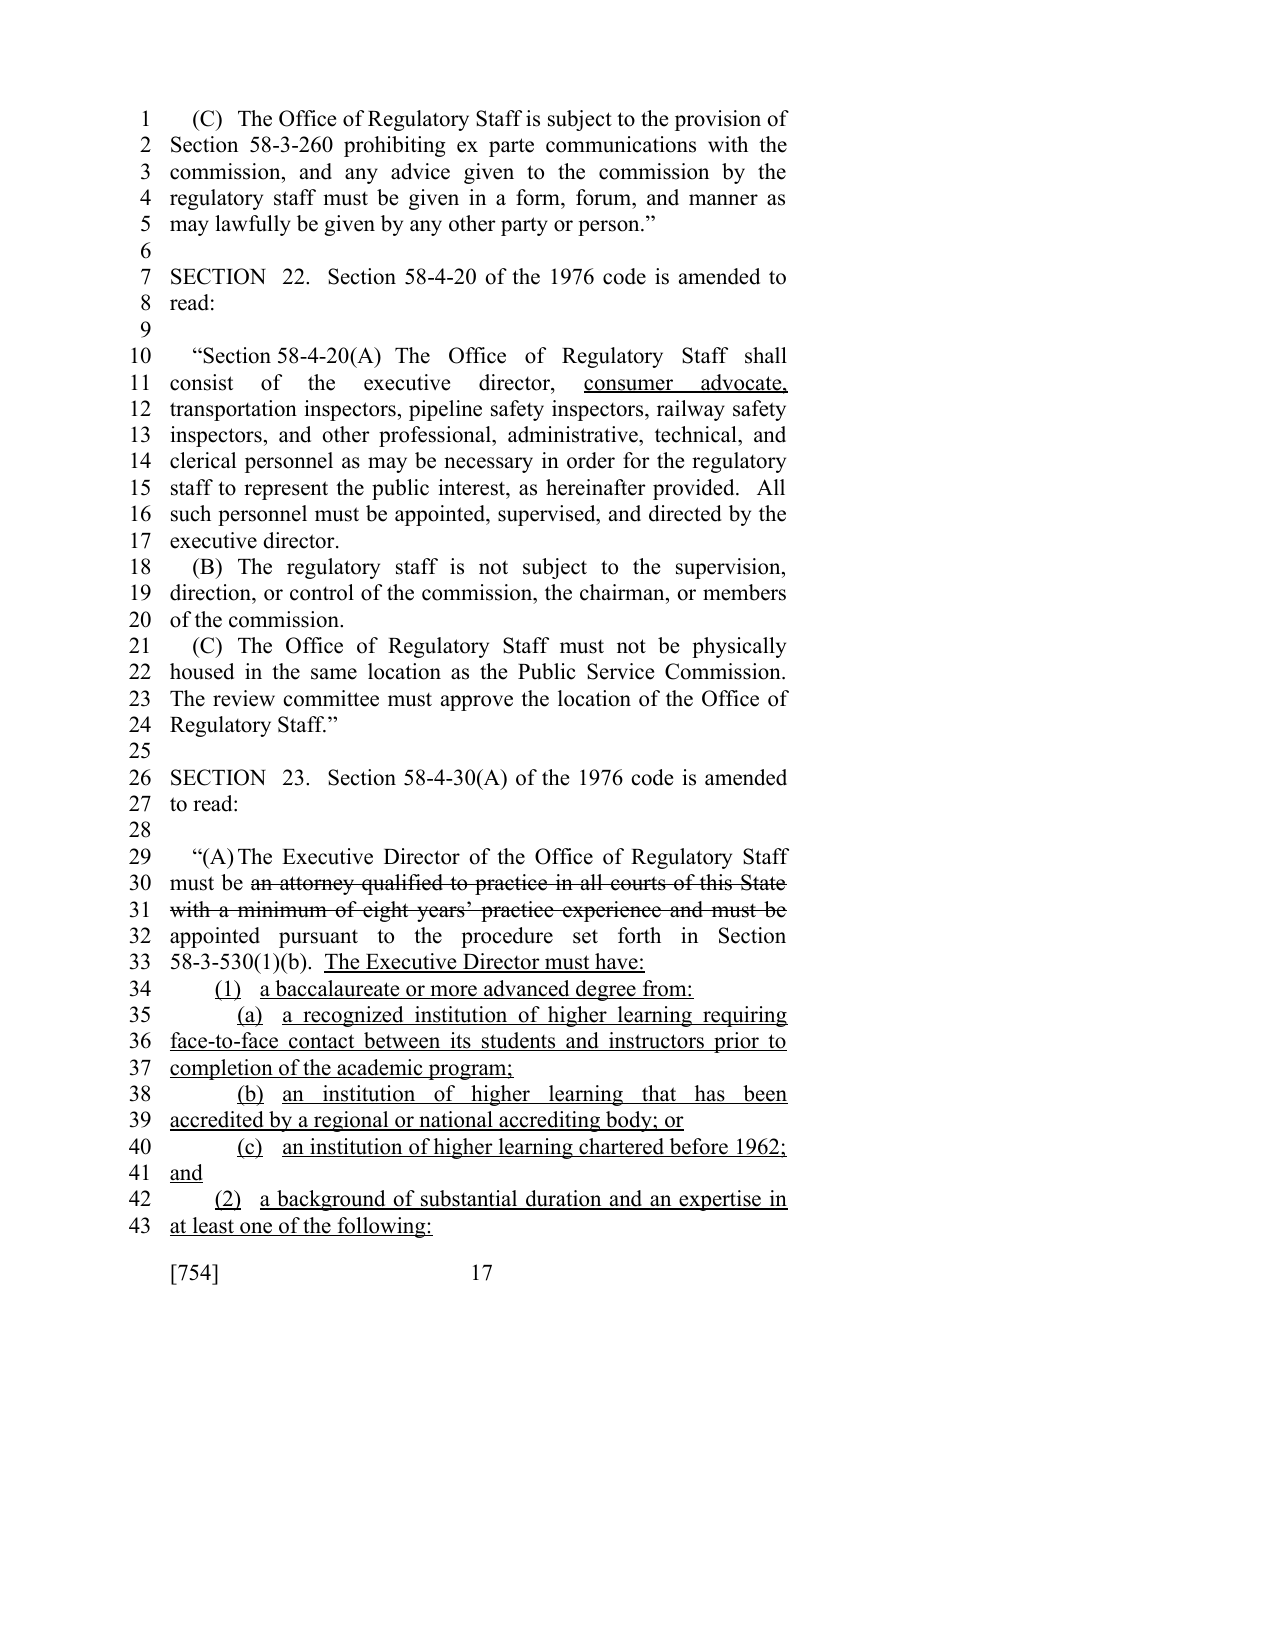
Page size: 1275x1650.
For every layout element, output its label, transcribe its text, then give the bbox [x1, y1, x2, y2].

text (a) a recognized institution of higher learning requiring face-to-face contact between its students and instructors prior to completion of the academic program; [169, 1051, 787, 1080]
text SECTION 23. Section 58-4-30(A) of the 1976 code is amended to read: [169, 764, 787, 817]
text (b) an institution of higher learning that has been accredited by a regional or national accrediting body; or [169, 1080, 787, 1133]
text “Section 58-4-20 (A) The Office of Regulatory Staff shall consist of the executive director, consumer advocate, transportation inspectors, pipeline safety inspectors, railway safety inspectors, and other professional, administrative, technical, and clerical personnel as may be necessary in order for the regulatory staff to represent the public interest, as hereinafter provided. All such personnel must be appointed, supervised, and directed by the executive director. [169, 342, 787, 553]
text (B) The regulatory staff is not subject to the supervision, direction, or control of the commission, the chairman, or members of the commission. [169, 553, 787, 632]
text (a) a recognized institution of higher learning requiring face-to-face contact between its students and instructors prior to completion of the academic program; [169, 1001, 787, 1050]
text (2) a background of substantial duration and an expertise in at least one of the following: [169, 1186, 787, 1238]
text (c) an institution of higher learning chartered before 1962; and [169, 1133, 787, 1186]
text “(A) The Executive Director of the Office of Regulatory Staff must be an attorney qualified to practice in all courts of this State with a minimum of eight years’ practice experience and must be appointed pursuant to the procedure set forth in Section 58-3-530(1)(b). The Executive Director must have: [169, 911, 787, 975]
text SECTION 22. Section 58-4-20 of the 1976 code is amended to read: [169, 263, 787, 316]
text (1) a baccalaureate or more advanced degree from: [169, 975, 787, 1001]
text (C) The Office of Regulatory Staff is subject to the provision of Section 58-3-260 prohibiting ex parte communications with the commission, and any advice given to the commission by the regulatory staff must be given in a form, forum, and manner as may lawfully be given by any other party or person.” [169, 105, 787, 237]
text (C) The Office of Regulatory Staff must not be physically housed in the same location as the Public Service Commission. The review committee must approve the location of the Office of Regulatory Staff.” [169, 632, 787, 737]
text “(A) The Executive Director of the Office of Regulatory Staff must be an attorney qualified to practice in all courts of this State with a minimum of eight years’ practice experience and must be appointed pursuant to the procedure set forth in Section 58-3-530(1)(b). The Executive Director must have: [169, 843, 787, 910]
